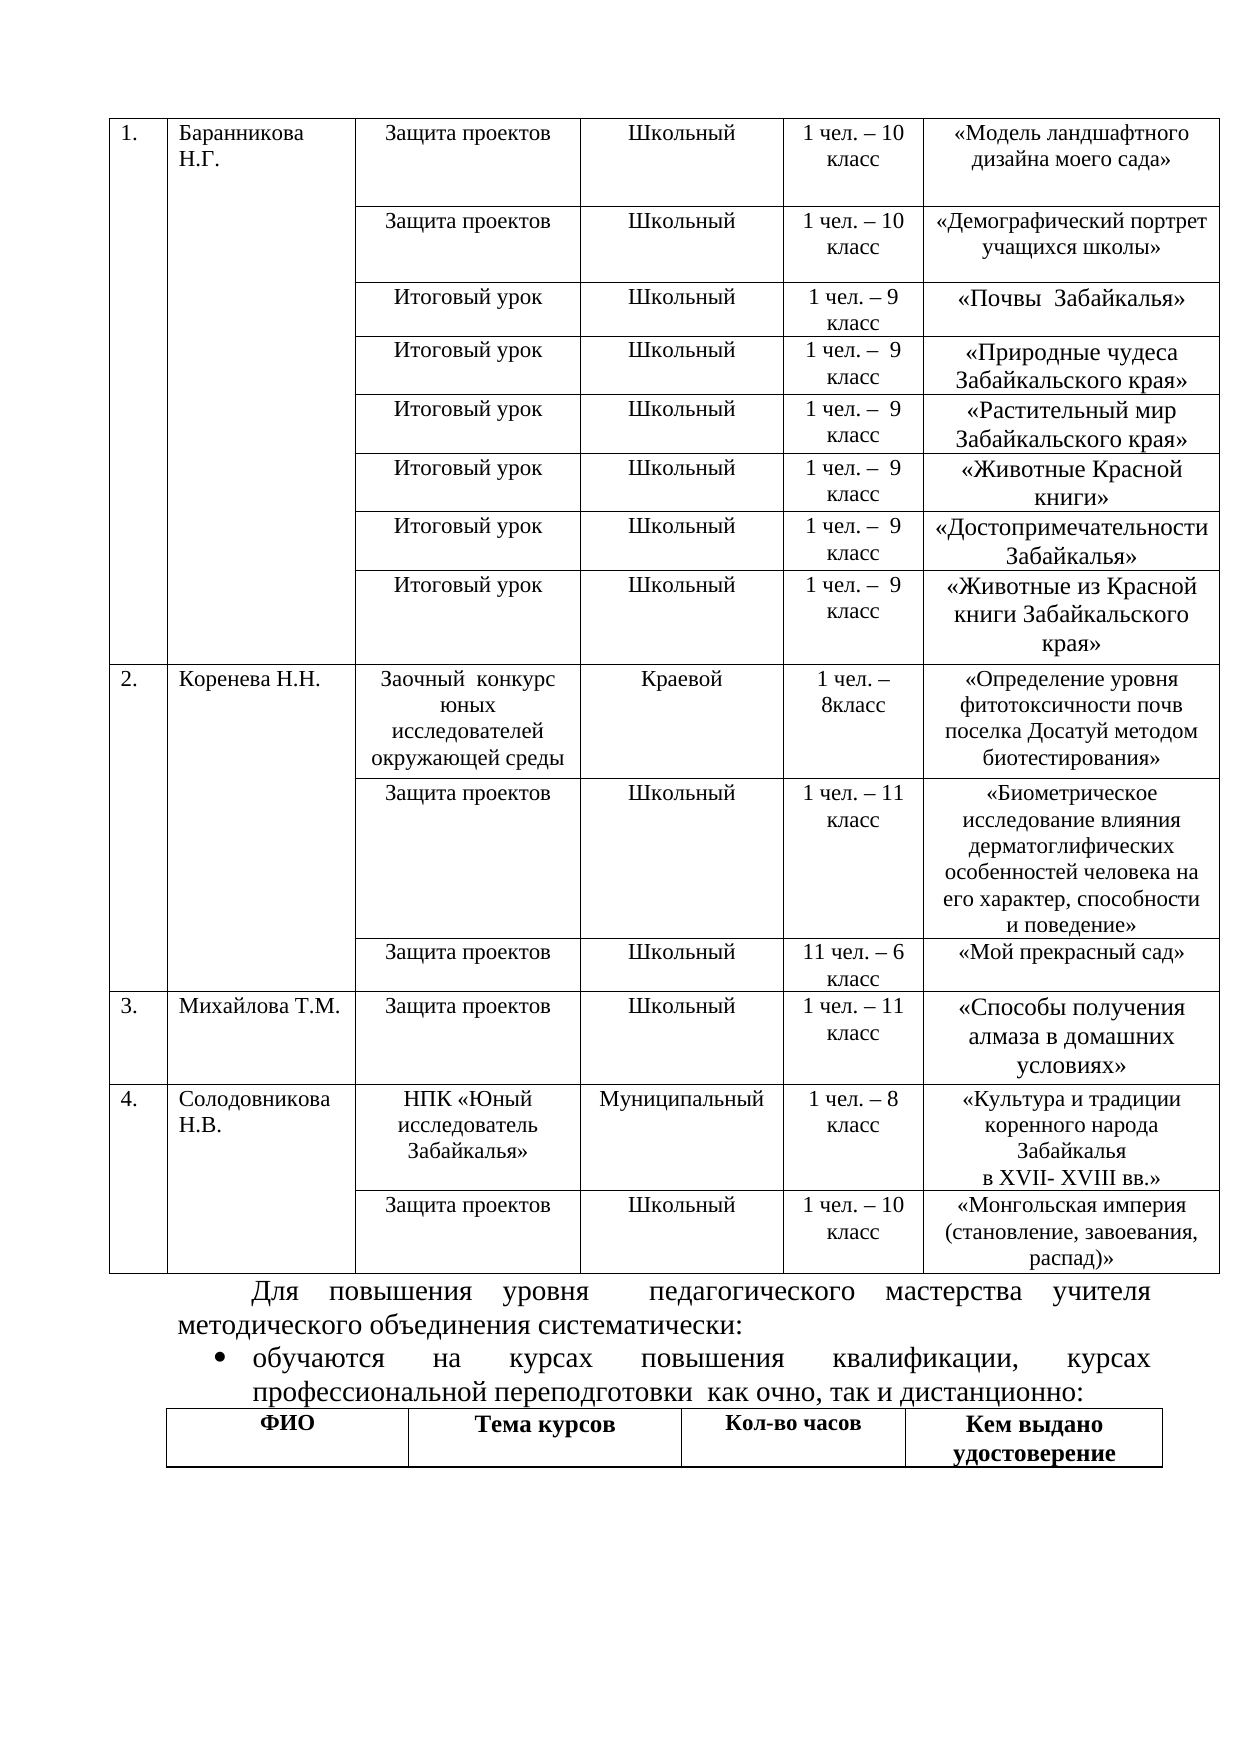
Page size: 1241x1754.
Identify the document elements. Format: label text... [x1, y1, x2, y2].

table_cell «Монгольская империя (становление, завоевания, распад)» [924, 1191, 1219, 1272]
table_cell Школьный [581, 512, 783, 570]
table_cell Школьный [581, 283, 783, 336]
table_cell 3. [110, 992, 167, 1084]
table_cell Школьный [581, 207, 783, 282]
table_cell 2. [110, 665, 167, 991]
table_cell Итоговый урок [356, 454, 580, 511]
table_cell 1 чел. – 10 класс [784, 1191, 923, 1272]
table_cell Школьный [581, 779, 783, 937]
table_cell 1 чел. – 9 класс [784, 283, 923, 336]
table_cell Солодовникова Н.В. [168, 1085, 355, 1272]
table_header ФИО [167, 1409, 408, 1466]
table_cell 1 чел. – 9 класс [784, 337, 923, 394]
table_cell Итоговый урок [356, 395, 580, 453]
table_cell Защита проектов [356, 1191, 580, 1272]
table_cell Защита проектов [356, 119, 580, 206]
table_cell 1 чел. – 8класс [784, 665, 923, 778]
table_cell Итоговый урок [356, 283, 580, 336]
table_header Тема курсов [409, 1409, 681, 1466]
table_cell Школьный [581, 571, 783, 664]
table_cell Итоговый урок [356, 337, 580, 394]
table_cell НПК «Юный исследователь Забайкалья» [356, 1085, 580, 1190]
table_cell «Достопримечательности Забайкалья» [924, 512, 1219, 570]
table_cell «Способы получения алмаза в домашних условиях» [924, 992, 1219, 1084]
table_cell «Почвы Забайкалья» [924, 283, 1219, 336]
table_cell «Определение уровня фитотоксичности почв поселка Досатуй методом биотестирования» [924, 665, 1219, 778]
table_header Кол-во часов [682, 1409, 905, 1466]
table_cell Школьный [581, 454, 783, 511]
table_cell 11 чел. – 6 класс [784, 939, 923, 991]
table_cell 1 чел. – 9 класс [784, 395, 923, 453]
table_cell 4. [110, 1085, 167, 1272]
table_cell Школьный [581, 992, 783, 1084]
table_cell Баранникова Н.Г. [168, 119, 355, 664]
table_cell «Природные чудеса Забайкальского края» [924, 337, 1219, 394]
table_cell «Животные Красной книги» [924, 454, 1219, 511]
table_cell 1 чел. – 11 класс [784, 779, 923, 937]
text Для повышения уровня педагогического мастерства учителя методического объединения систематически: [177, 1274, 1152, 1341]
table_cell «Модель ландшафтного дизайна моего сада» [924, 119, 1219, 206]
table_cell Защита проектов [356, 939, 580, 991]
table_cell Защита проектов [356, 779, 580, 937]
table_cell 1 чел. – 9 класс [784, 512, 923, 570]
table_cell Коренева Н.Н. [168, 665, 355, 991]
table_cell Михайлова Т.М. [168, 992, 355, 1084]
table_cell Краевой [581, 665, 783, 778]
table_cell Школьный [581, 395, 783, 453]
table_cell «Животные из Красной книги Забайкальского края» [924, 571, 1219, 664]
table_cell 1. [110, 119, 167, 664]
list обучаются на курсах повышения квалификации, курсах профессиональной переподготовки как очно, так и дистанционно: [215, 1341, 1152, 1408]
table_cell 1 чел. – 9 класс [784, 571, 923, 664]
table_header Кем выдано удостоверение [906, 1409, 1162, 1466]
table_cell Итоговый урок [356, 512, 580, 570]
table_cell Муниципальный [581, 1085, 783, 1190]
table_cell Школьный [581, 1191, 783, 1272]
table_cell Защита проектов [356, 207, 580, 282]
table_cell «Биометрическое исследование влияния дерматоглифических особенностей человека на его характер, способности и поведение» [924, 779, 1219, 937]
table_cell Школьный [581, 119, 783, 206]
table_cell Заочный конкурс юных исследователей окружающей среды [356, 665, 580, 778]
table_cell 1 чел. – 11 класс [784, 992, 923, 1084]
table_cell Защита проектов [356, 992, 580, 1084]
table_cell 1 чел. – 10 класс [784, 207, 923, 282]
table_cell Школьный [581, 939, 783, 991]
table_cell 1 чел. – 9 класс [784, 454, 923, 511]
table_cell «Культура и традиции коренного народа Забайкалья в XVII- XVIII вв.» [924, 1085, 1219, 1190]
table_cell 1 чел. – 8 класс [784, 1085, 923, 1190]
table_cell «Растительный мир Забайкальского края» [924, 395, 1219, 453]
table_cell Итоговый урок [356, 571, 580, 664]
table_cell «Демографический портрет учащихся школы» [924, 207, 1219, 282]
table_cell 1 чел. – 10 класс [784, 119, 923, 206]
table_cell Школьный [581, 337, 783, 394]
table_cell «Мой прекрасный сад» [924, 939, 1219, 991]
